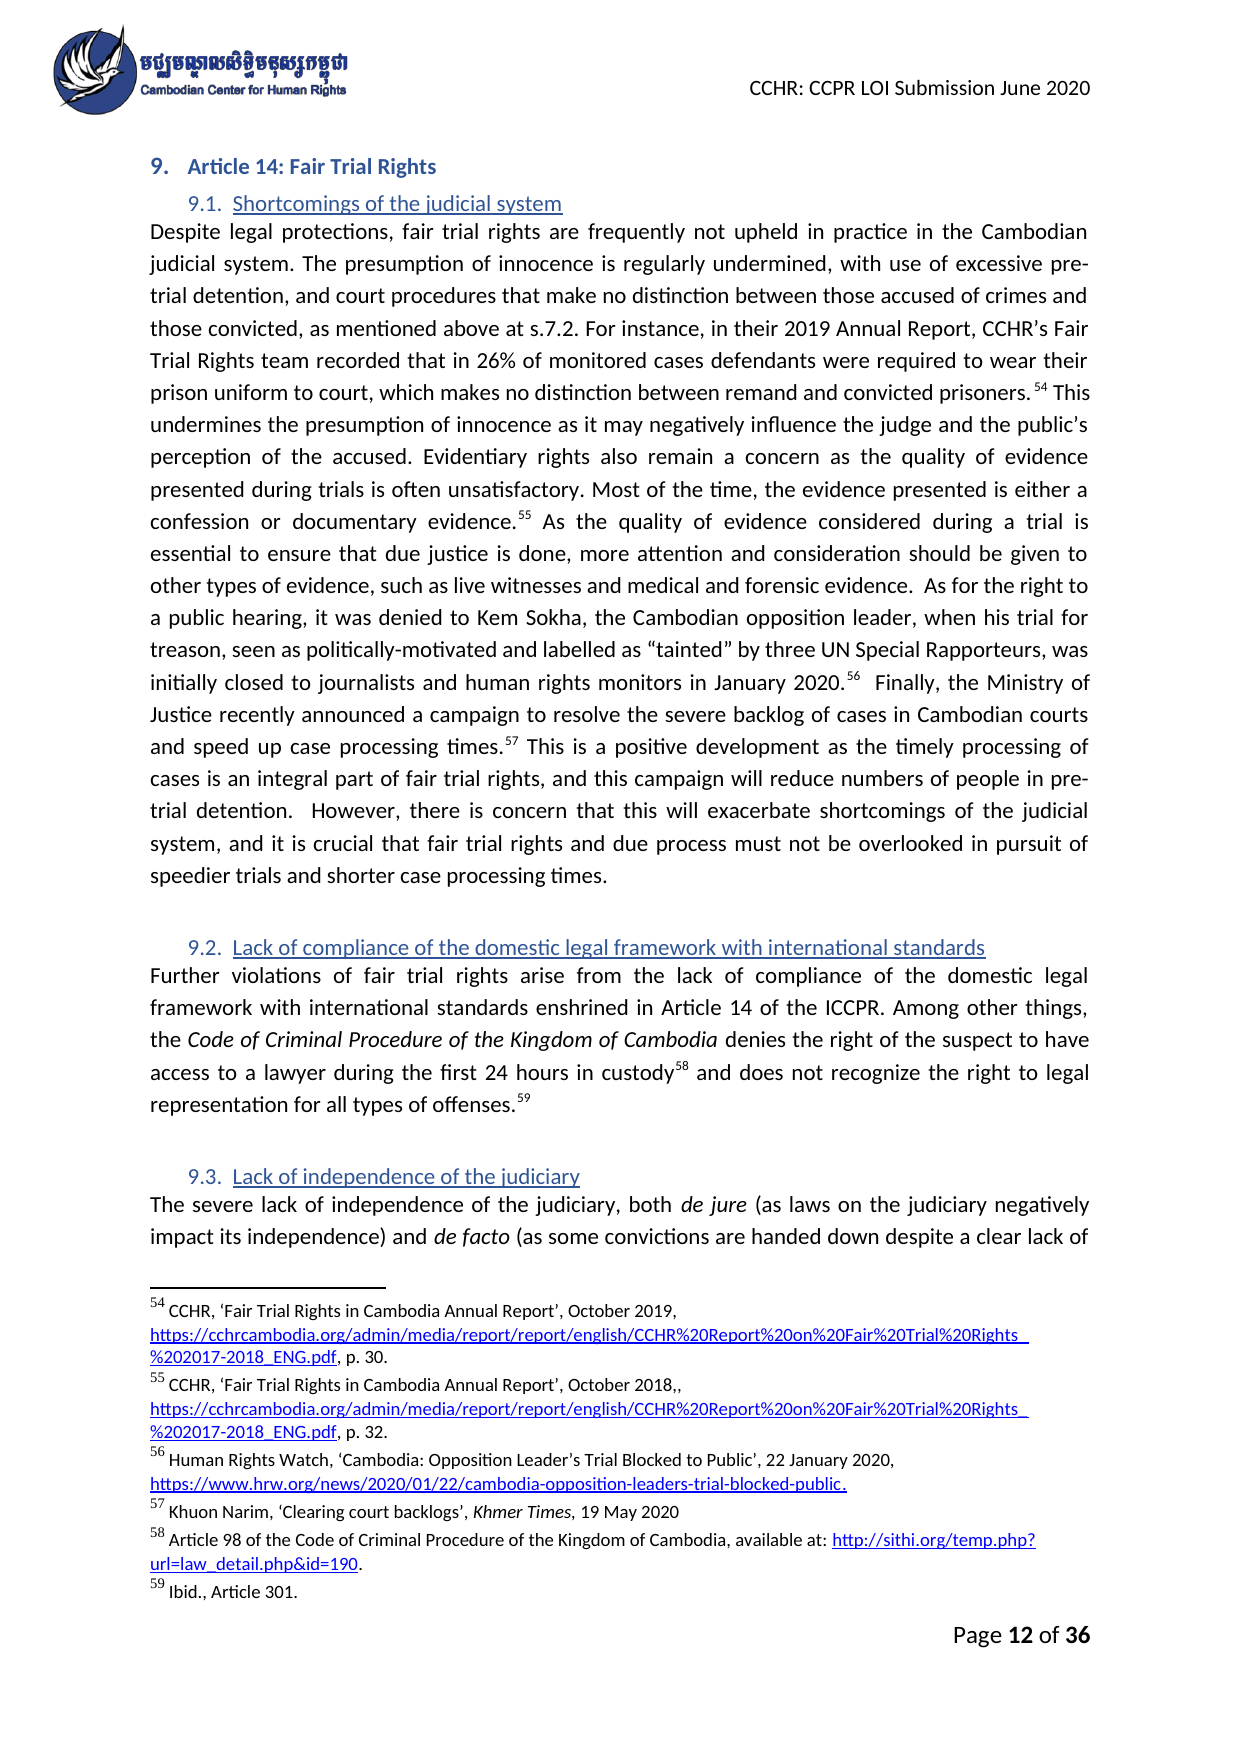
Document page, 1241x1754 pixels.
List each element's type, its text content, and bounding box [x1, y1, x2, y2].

subtitle Lack of compliance of the domestic legal framework with international standards [187, 933, 1090, 961]
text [150, 1190, 1090, 1250]
picture [45, 19, 350, 116]
text Further violations of fair trial rights arise from the lack of compliance of the domestic legal framework with international standards enshrined in Article 14 of the ICCPR. Among other things, the Code of Criminal Procedure of the Kingdom of Cambodia denies the right of the suspect to have access to a lawyer during the first 24 hours in custody and does not recognize the right to legal representation for all types of offenses. [150, 961, 1090, 1118]
subtitle Shortcomings of the judicial system [187, 189, 1090, 217]
subtitle Lack of independence of the judiciary [187, 1162, 1090, 1190]
subtitle Article 14: Fair Trial Rights [150, 150, 1090, 181]
text Despite legal protections, fair trial rights are frequently not upheld in practice in the Cambodian judicial system. The presumption of innocence is regularly undermined, with use of excessive pre-trial detention, and court procedures that make no distinction between those accused of crimes and those convicted, as mentioned above at s.7.2. For instance, in their 2019 Annual Report, CCHR’s Fair Trial Rights team recorded that in 26% of monitored cases defendants were required to wear their prison uniform to court, which makes no distinction between remand and convicted prisoners. This undermines the presumption of innocence as it may negatively influence the judge and the public’s perception of the accused. Evidentiary rights also remain a concern as the quality of evidence presented during trials is often unsatisfactory. Most of the time, the evidence presented is either a confession or documentary evidence. As the quality of evidence considered during a trial is essential to ensure that due justice is done, more attention and consideration should be given to other types of evidence, such as live witnesses and medical and forensic evidence. As for the right to a public hearing, it was denied to Kem Sokha, the Cambodian opposition leader, when his trial for treason, seen as politically-motivated and labelled as “tainted” by three UN Special Rapporteurs, was initially closed to journalists and human rights monitors in January 2020. Finally, the Ministry of Justice recently announced a campaign to resolve the severe backlog of cases in Cambodian courts and speed up case processing times. This is a positive development as the timely processing of cases is an integral part of fair trial rights, and this campaign will reduce numbers of people in pre-trial detention. However, there is concern that this will exacerbate shortcomings of the judicial system, and it is crucial that fair trial rights and due process must not be overlooked in pursuit of speedier trials and shorter case processing times. [150, 217, 1090, 889]
